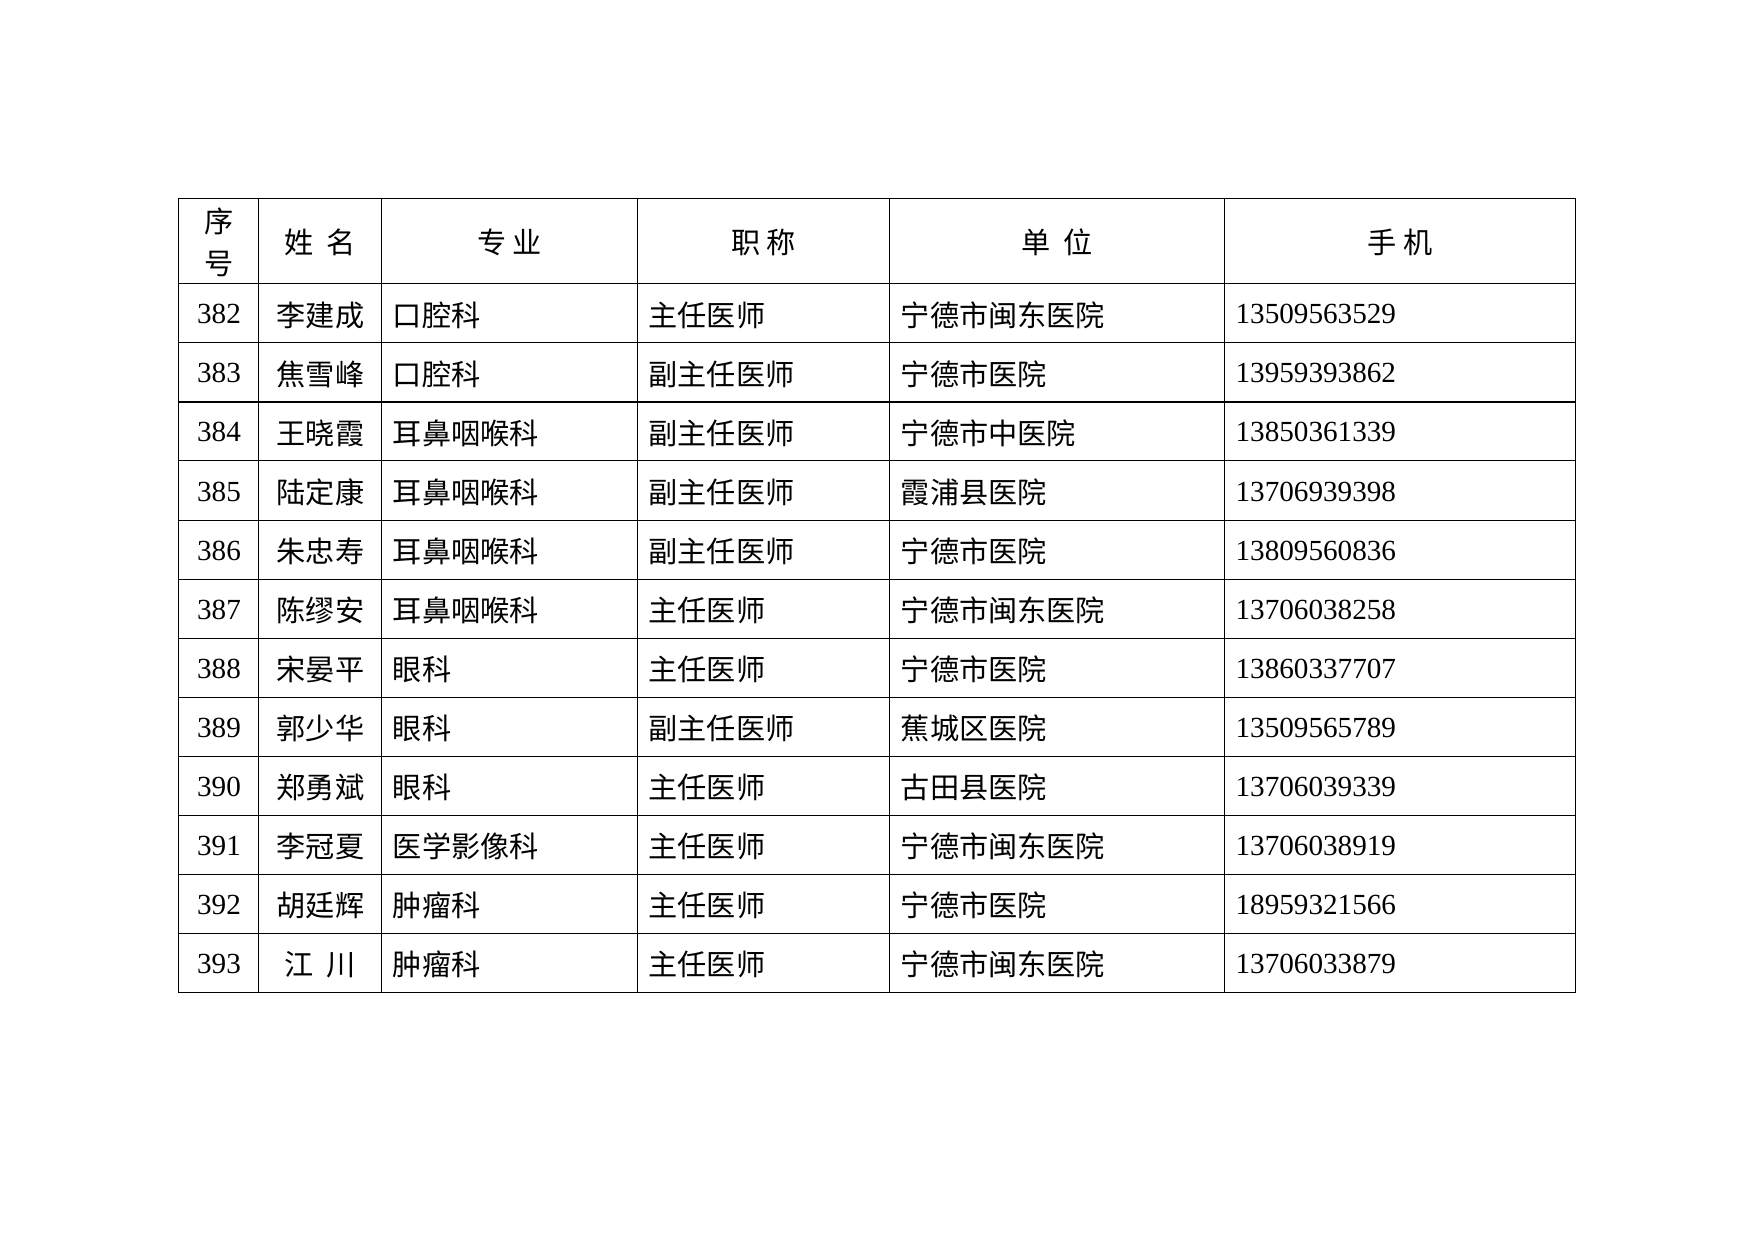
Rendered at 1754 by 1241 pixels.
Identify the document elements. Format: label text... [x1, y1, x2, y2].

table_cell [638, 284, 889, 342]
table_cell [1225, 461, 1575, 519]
table_header 单 位 [890, 199, 1224, 283]
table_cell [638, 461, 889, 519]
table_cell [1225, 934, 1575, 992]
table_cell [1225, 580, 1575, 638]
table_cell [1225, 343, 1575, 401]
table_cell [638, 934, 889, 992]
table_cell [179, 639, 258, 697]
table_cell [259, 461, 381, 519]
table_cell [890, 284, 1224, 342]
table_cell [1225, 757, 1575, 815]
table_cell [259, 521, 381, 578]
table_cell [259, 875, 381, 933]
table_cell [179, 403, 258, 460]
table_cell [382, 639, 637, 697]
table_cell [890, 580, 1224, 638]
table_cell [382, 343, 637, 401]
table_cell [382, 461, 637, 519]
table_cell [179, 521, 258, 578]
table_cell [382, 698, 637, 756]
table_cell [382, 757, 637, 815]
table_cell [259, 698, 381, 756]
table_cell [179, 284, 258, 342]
table_header 专 业 [382, 199, 637, 283]
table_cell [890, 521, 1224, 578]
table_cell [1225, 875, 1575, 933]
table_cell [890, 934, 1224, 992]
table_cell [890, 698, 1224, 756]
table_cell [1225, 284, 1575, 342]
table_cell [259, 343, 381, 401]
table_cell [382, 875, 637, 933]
table_header 手 机 [1225, 199, 1575, 283]
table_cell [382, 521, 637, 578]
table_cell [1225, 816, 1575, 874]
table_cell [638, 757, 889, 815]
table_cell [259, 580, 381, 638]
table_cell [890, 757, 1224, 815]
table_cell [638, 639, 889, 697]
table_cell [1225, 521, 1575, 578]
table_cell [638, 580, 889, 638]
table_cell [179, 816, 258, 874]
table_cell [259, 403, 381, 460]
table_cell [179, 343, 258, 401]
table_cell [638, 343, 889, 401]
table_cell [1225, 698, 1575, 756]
table_header 职 称 [638, 199, 889, 283]
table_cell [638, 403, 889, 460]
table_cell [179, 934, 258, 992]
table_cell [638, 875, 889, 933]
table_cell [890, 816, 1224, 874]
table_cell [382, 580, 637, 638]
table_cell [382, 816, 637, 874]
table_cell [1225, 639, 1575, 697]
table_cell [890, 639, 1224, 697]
table_header 姓 名 [259, 199, 381, 283]
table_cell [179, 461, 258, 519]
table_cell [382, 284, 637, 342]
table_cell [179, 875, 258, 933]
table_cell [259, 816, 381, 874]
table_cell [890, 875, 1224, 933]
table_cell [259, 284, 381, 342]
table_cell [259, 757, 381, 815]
table_header 序号 [179, 199, 258, 283]
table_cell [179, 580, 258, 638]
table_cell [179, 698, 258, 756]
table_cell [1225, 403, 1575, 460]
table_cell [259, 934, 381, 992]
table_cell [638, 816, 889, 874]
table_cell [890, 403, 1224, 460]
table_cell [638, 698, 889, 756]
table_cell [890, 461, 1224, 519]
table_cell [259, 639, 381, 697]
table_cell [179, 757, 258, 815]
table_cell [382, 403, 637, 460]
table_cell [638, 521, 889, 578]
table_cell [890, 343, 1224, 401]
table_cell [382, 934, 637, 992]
